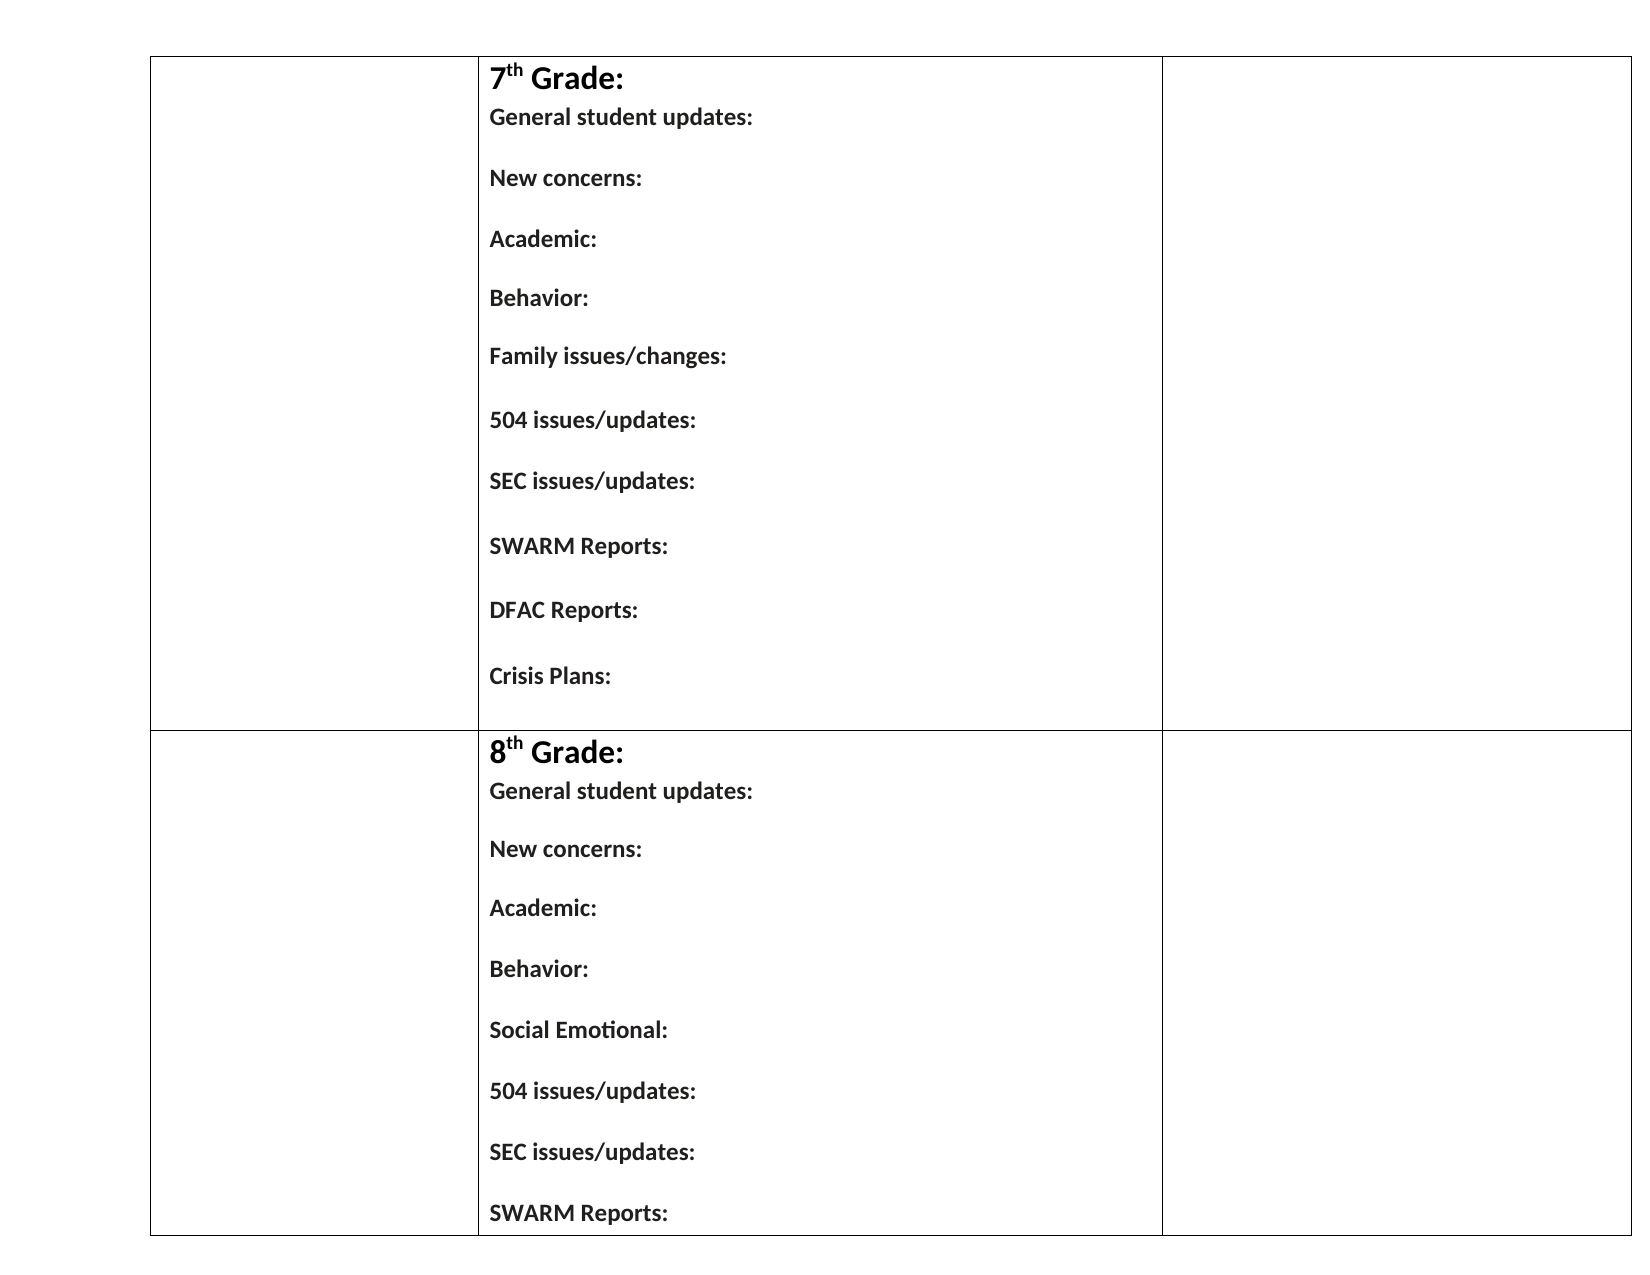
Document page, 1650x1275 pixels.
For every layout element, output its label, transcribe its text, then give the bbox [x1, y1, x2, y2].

table_cell [1163, 731, 1631, 1235]
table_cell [479, 731, 1162, 1235]
table_cell [151, 731, 478, 1235]
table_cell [151, 57, 478, 730]
table_cell [1163, 57, 1631, 730]
table_cell 7th Grade: General student updates: New concerns: Academic: Behavior: Family issues/changes: 504 issues/updates: SEC issues/updates: SWARM Reports: DFAC Reports: Crisis Plans: [479, 57, 1162, 730]
